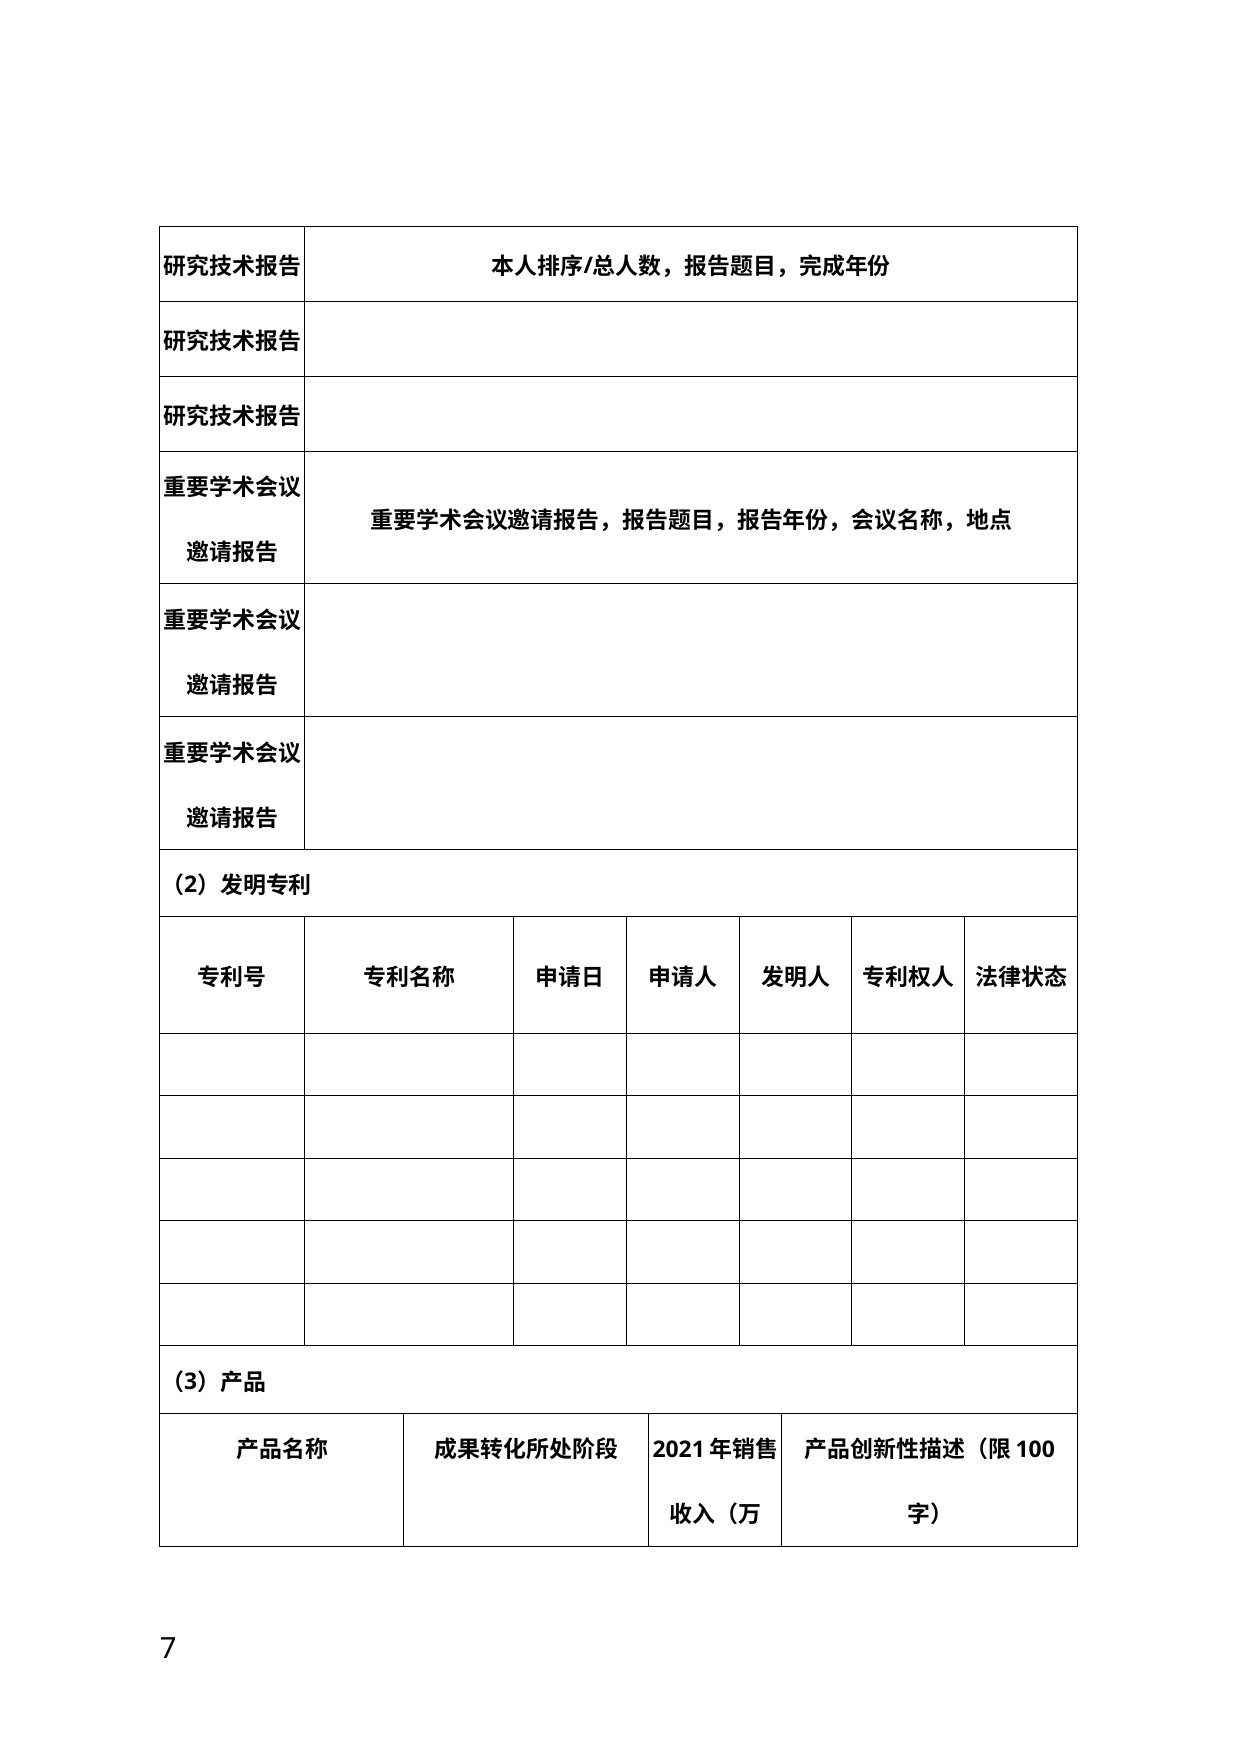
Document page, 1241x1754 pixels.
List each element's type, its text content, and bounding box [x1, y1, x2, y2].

table_cell [305, 1159, 513, 1220]
table_cell 发明人 [740, 917, 851, 1033]
table_cell 产品创新性描述（限100字） [782, 1414, 1077, 1546]
table_cell [305, 1221, 513, 1283]
table_cell [305, 1096, 513, 1158]
table_cell [965, 1159, 1077, 1220]
table_cell [852, 1159, 964, 1220]
table_cell [514, 1096, 626, 1158]
table_cell [740, 1159, 851, 1220]
table_cell [740, 1096, 851, 1158]
table_cell [627, 1221, 739, 1283]
table_cell [514, 1159, 626, 1220]
table_cell [514, 1034, 626, 1095]
table_cell 研究技术报告 [160, 302, 304, 376]
table_cell [965, 1284, 1077, 1345]
table_cell 重要学术会议邀请报告 [160, 717, 304, 848]
table_cell [305, 1034, 513, 1095]
table_cell [514, 1284, 626, 1345]
table_cell [740, 1284, 851, 1345]
table_cell 申请日 [514, 917, 626, 1033]
table_cell [852, 1284, 964, 1345]
table_cell [627, 1096, 739, 1158]
table_cell [965, 1221, 1077, 1283]
table_cell 重要学术会议邀请报告 [160, 584, 304, 716]
table_cell [852, 1034, 964, 1095]
table_cell （3）产品 [160, 1346, 1077, 1413]
table_cell [160, 1159, 304, 1220]
table_cell 专利名称 [305, 917, 513, 1033]
table_cell 法律状态 [965, 917, 1077, 1033]
table_cell [514, 1221, 626, 1283]
table_cell 专利号 [160, 917, 304, 1033]
table_cell [305, 584, 1077, 716]
table_cell 2021年销售收入（万元） [649, 1414, 781, 1546]
table_cell [305, 1284, 513, 1345]
table_cell 研究技术报告 [160, 377, 304, 451]
table_cell [160, 1284, 304, 1345]
table_cell [852, 1096, 964, 1158]
table_cell [160, 1034, 304, 1095]
table_cell [740, 1034, 851, 1095]
table_cell [305, 717, 1077, 848]
table_cell 成果转化所处阶段 [404, 1414, 648, 1546]
table_cell [627, 1159, 739, 1220]
table_cell [627, 1284, 739, 1345]
table_cell [965, 1096, 1077, 1158]
table_cell [305, 377, 1077, 451]
table_cell 研究技术报告 [160, 227, 304, 301]
table_cell 产品名称 [160, 1414, 403, 1546]
table_cell 本人排序/总人数，报告题目，完成年份 [305, 227, 1077, 301]
table_cell [305, 302, 1077, 376]
table_cell 专利权人 [852, 917, 964, 1033]
table_cell [965, 1034, 1077, 1095]
table_cell 申请人 [627, 917, 739, 1033]
table_cell [740, 1221, 851, 1283]
table_cell [160, 1221, 304, 1283]
table_cell [160, 1096, 304, 1158]
table_cell 重要学术会议邀请报告 [160, 452, 304, 583]
table_cell （2）发明专利 [160, 850, 1077, 916]
table_cell 重要学术会议邀请报告，报告题目，报告年份，会议名称，地点 [305, 452, 1077, 583]
table_cell [852, 1221, 964, 1283]
table_cell [627, 1034, 739, 1095]
